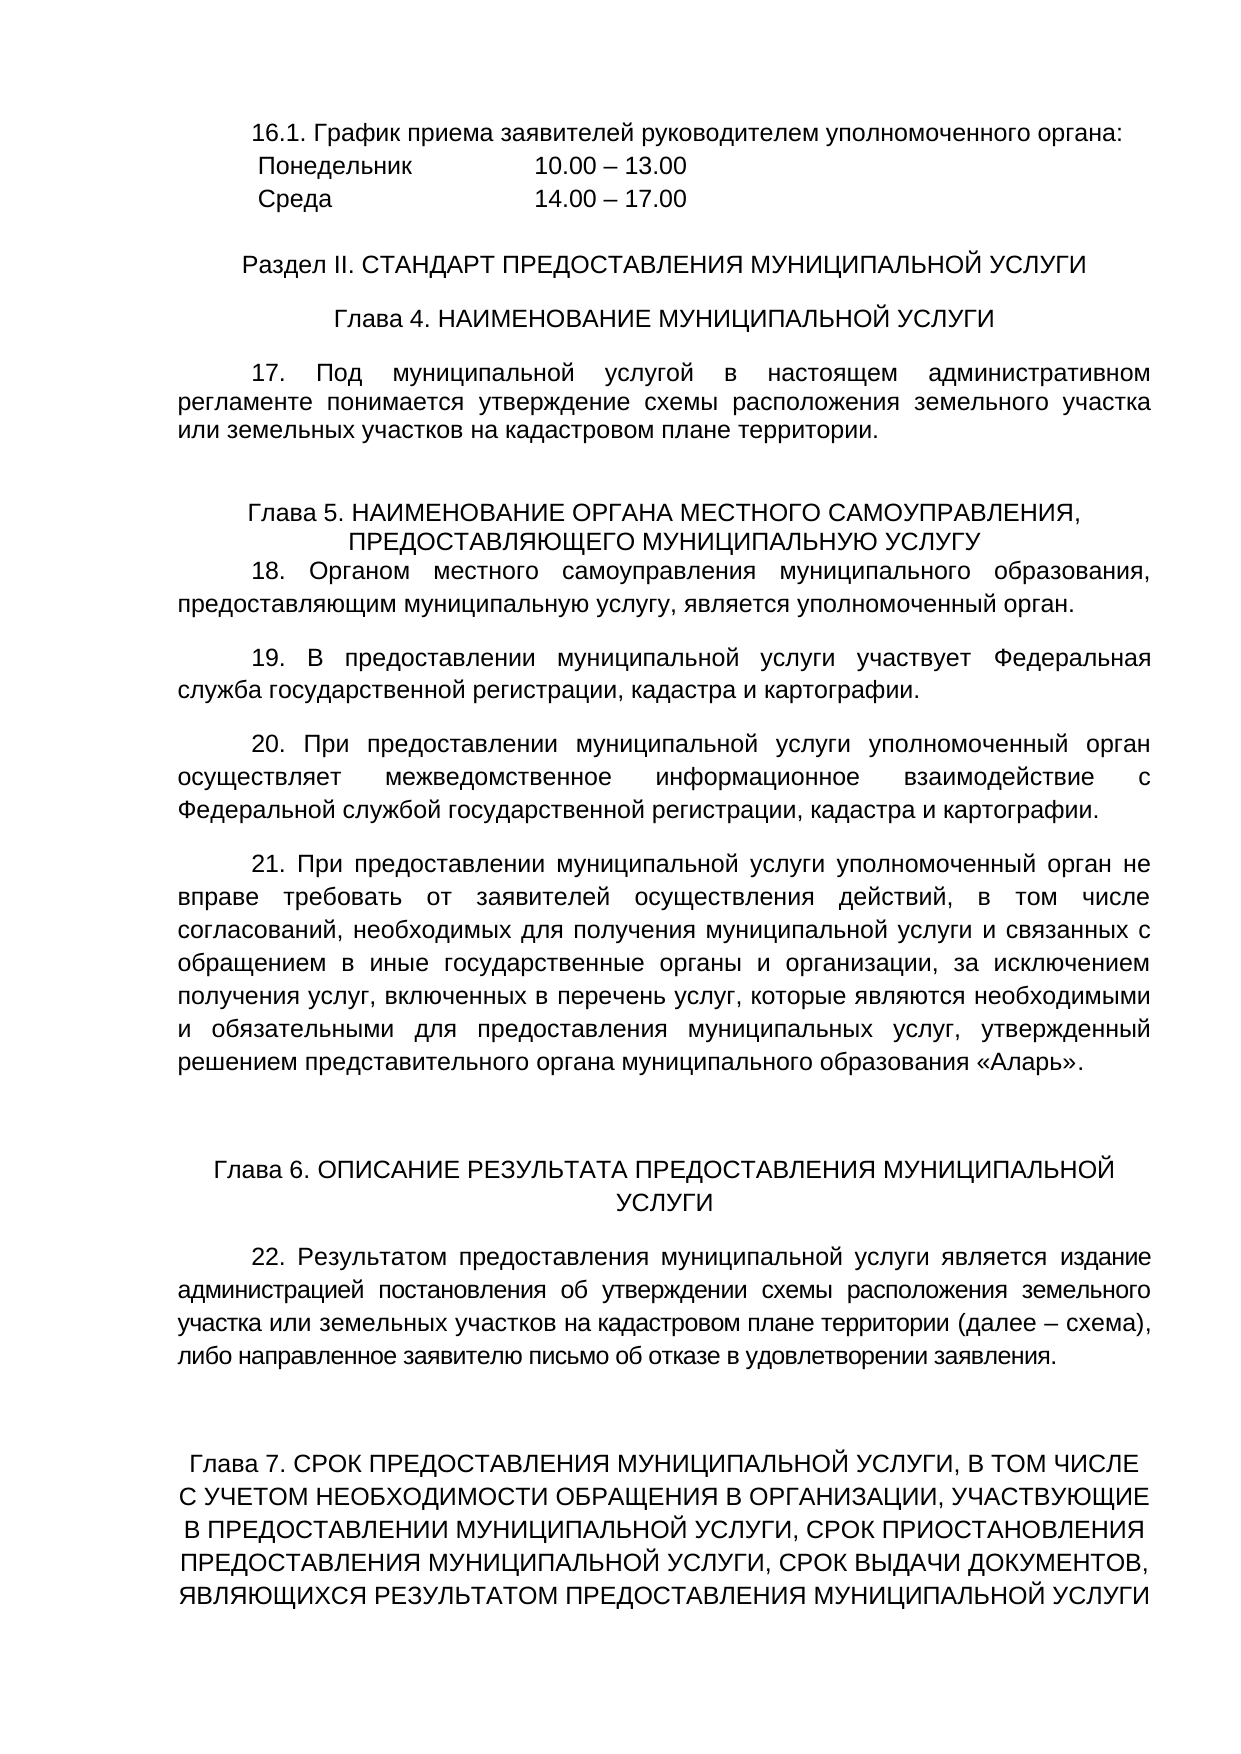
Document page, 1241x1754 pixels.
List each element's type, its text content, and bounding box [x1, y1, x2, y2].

text 20. При предоставлении муниципальной услуги уполномоченный орган осуществляет межведомственное информационное взаимодействие с Федеральной службой государственной регистрации, кадастра и картографии. [177, 729, 1152, 824]
text 19. В предоставлении муниципальной услуги участвует Федеральная служба государственной регистрации, кадастра и картографии. [177, 642, 1152, 704]
text ПРЕДОСТАВЛЯЮЩЕГО МУНИЦИПАЛЬНУЮ УСЛУГУ [177, 527, 1152, 556]
text 22. Результатом предоставления муниципальной услуги является издание администрацией постановления об утверждении схемы расположения земельного участка или земельных участков на кадастровом плане территории (далее – схема), либо направленное заявителю письмо об отказе в удовлетворении заявления. [177, 1242, 1152, 1370]
text 18. Органом местного самоуправления муниципального образования, предоставляющим муниципальную услугу, является уполномоченный орган. [177, 556, 1152, 617]
text Глава 4. Наименование МУНИЦИПАЛЬНОЙ услуги [177, 304, 1152, 333]
text Глава 5. НАИМЕНОВАНИЕ ОРГАНА МЕСТНОГО САМОУПРАВЛЕНИЯ, [177, 498, 1152, 527]
text 21. При предоставлении муниципальной услуги уполномоченный орган не вправе требовать от заявителей осуществления действий, в том числе согласований, необходимых для получения муниципальной услуги и связанных с обращением в иные государственные органы и организации, за исключением получения услуг, включенных в перечень услуг, которые являются необходимыми и обязательными для предоставления муниципальных услуг, утвержденный решением представительного органа муниципального образования «Аларь». [177, 849, 1152, 1076]
text Раздел II. СТАНДАРТ ПРЕДОСТАВЛЕНИЯ МУНИЦИПАЛЬНОЙ УСЛУГИ [177, 250, 1152, 279]
text Глава 6. Описание результата предоставления МУНИЦИПАЛЬНОЙ услуги [177, 1155, 1152, 1217]
text Глава 7. СРОК ПРЕДОСТАВЛЕНИЯ МУНИЦИПАЛЬНОЙ УСЛУГИ, В ТОМ ЧИСЛЕ С УЧЕТОМ НЕОБХОДИМОСТИ ОБРАЩЕНИЯ В ОРГАНИЗАЦИИ, УЧАСТВУЮЩИЕ В ПРЕДОСТАВЛЕНИИ МУНИЦИПАЛЬНОЙ УСЛУГИ, СРОК ПРИОСТАНОВЛЕНИЯ ПРЕДОСТАВЛЕНИЯ МУНИЦИПАЛЬНОЙ УСЛУГИ, СРОК ВЫДАЧИ ДОКУМЕНТОВ, ЯВЛЯЮЩИХСЯ РЕЗУЛЬТАТОМ ПРЕДОСТАВЛЕНИЯ МУНИЦИПАЛЬНОЙ УСЛУГИ [177, 1449, 1152, 1609]
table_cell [166, 118, 1140, 217]
text 17. Под муниципальной услугой в настоящем административном регламенте понимается утверждение схемы расположения земельного участка или земельных участков на кадастровом плане территории. [177, 358, 1152, 444]
